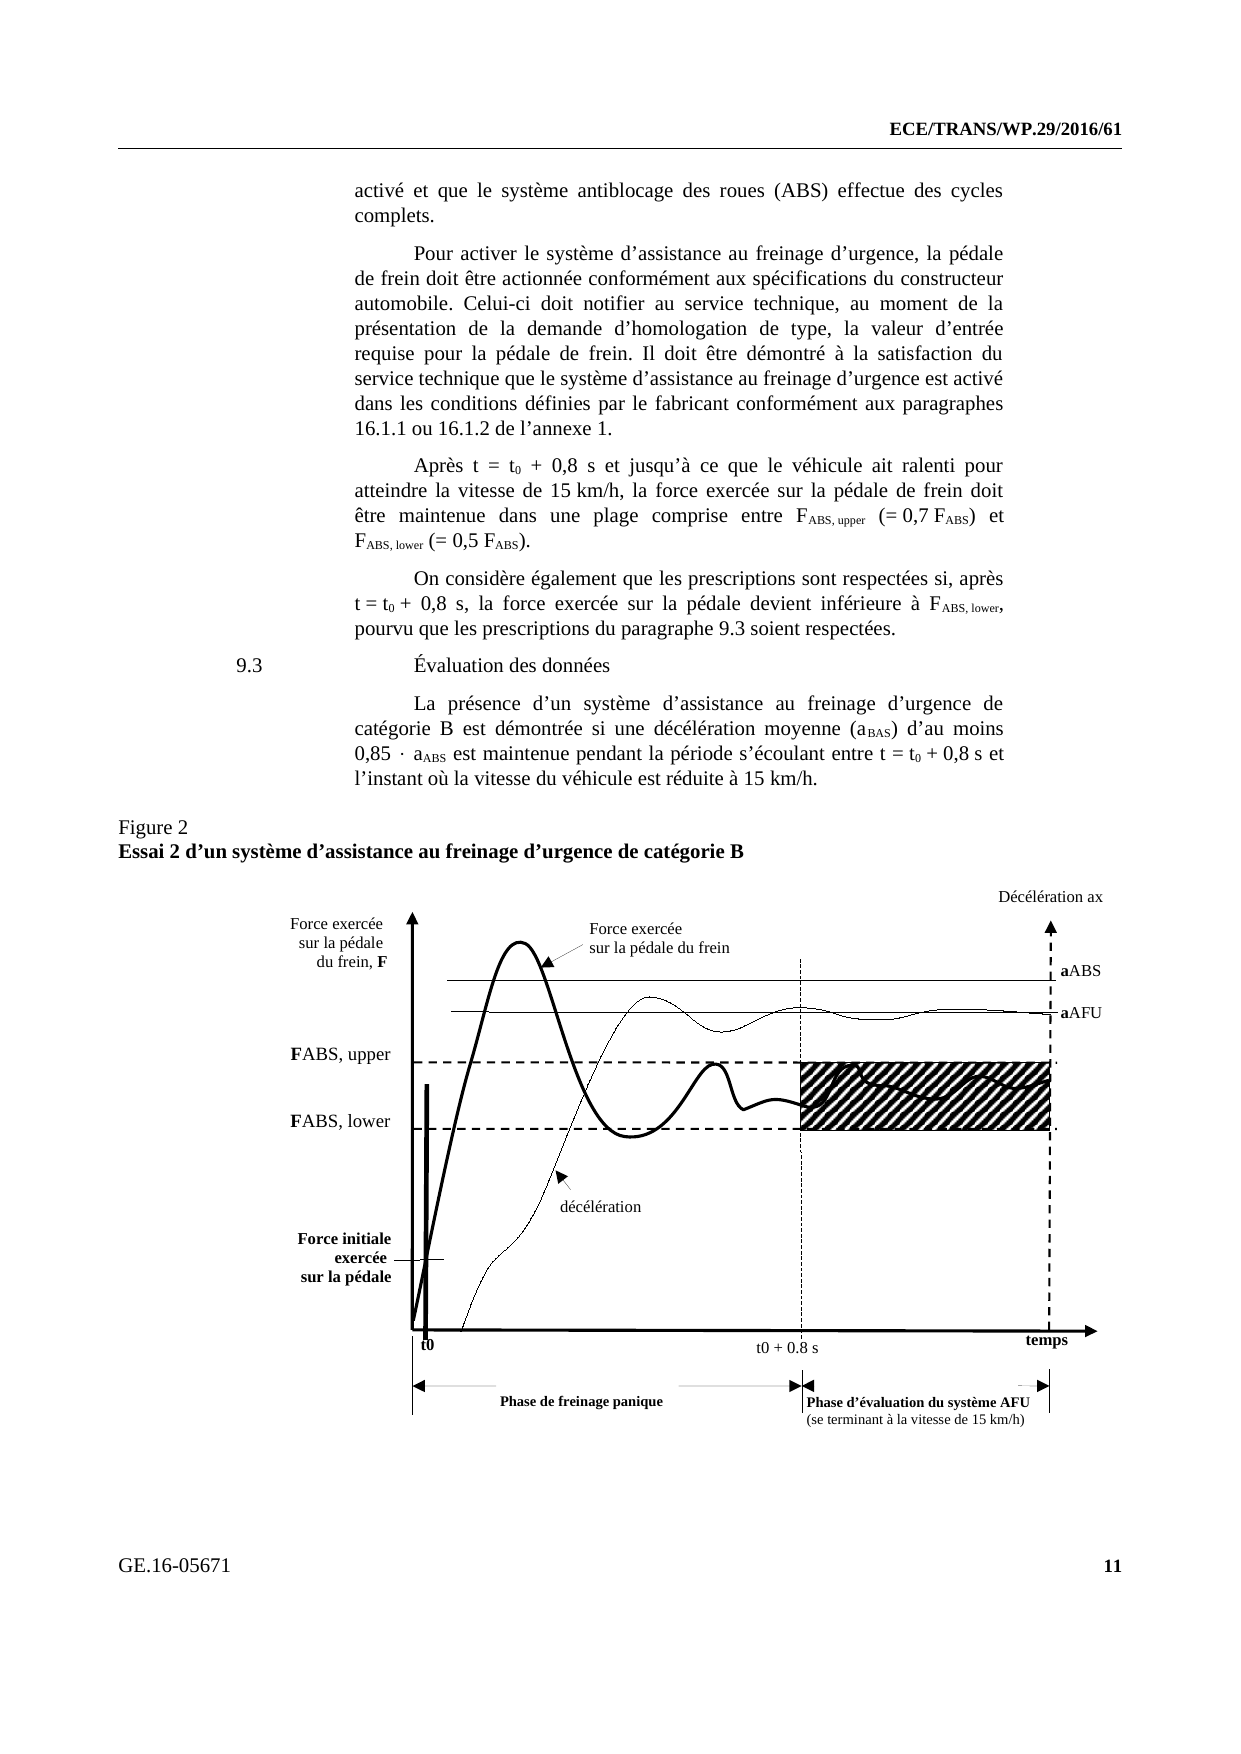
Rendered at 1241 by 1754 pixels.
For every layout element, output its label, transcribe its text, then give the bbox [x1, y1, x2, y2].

text Après t = t0 + 0,8 s et jusqu’à ce que le véhicule ait ralenti pour atteindre la vitesse de 15 km/h, la force exercée sur la pédale de frein doit être maintenue dans une plage comprise entre FABS, upper (= 0,7 FABS) et FABS, lower (= 0,5 FABS). [354, 452, 1004, 552]
picture [801, 1067, 1049, 1130]
subtitle Figure 2 Essai 2 d’un système d’assistance au freinage d’urgence de catégorie B [118, 815, 1122, 863]
picture [801, 1063, 845, 1105]
text La présence d’un système d’assistance au freinage d’urgence de catégorie B est démontrée si une décélération moyenne (aBAS) d’au moins 0,85 aABS est maintenue pendant la période s’écoulant entre t = t0 + 0,8 s et l’instant où la vitesse du véhicule est réduite à 15 km/h. [354, 690, 1004, 790]
text 9.3 Évaluation des données [236, 652, 1004, 677]
picture [858, 1063, 1049, 1097]
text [354, 177, 1004, 227]
text Pour activer le système d’assistance au freinage d’urgence, la pédale de frein doit être actionnée conformément aux spécifications du constructeur automobile. Celui-ci doit notifier au service technique, au moment de la présentation de la demande d’homologation de type, la valeur d’entrée requise pour la pédale de frein. Il doit être démontré à la satisfaction du service technique que le système d’assistance au freinage d’urgence est activé dans les conditions définies par le fabricant conformément aux paragraphes 16.1.1 ou 16.1.2 de l’annexe 1. [354, 240, 1004, 440]
text On considère également que les prescriptions sont respectées si, après t = t0 + 0,8 s, la force exercée sur la pédale devient inférieure à FABS, lower, pourvu que les prescriptions du paragraphe 9.3 soient respectées. [354, 565, 1004, 640]
